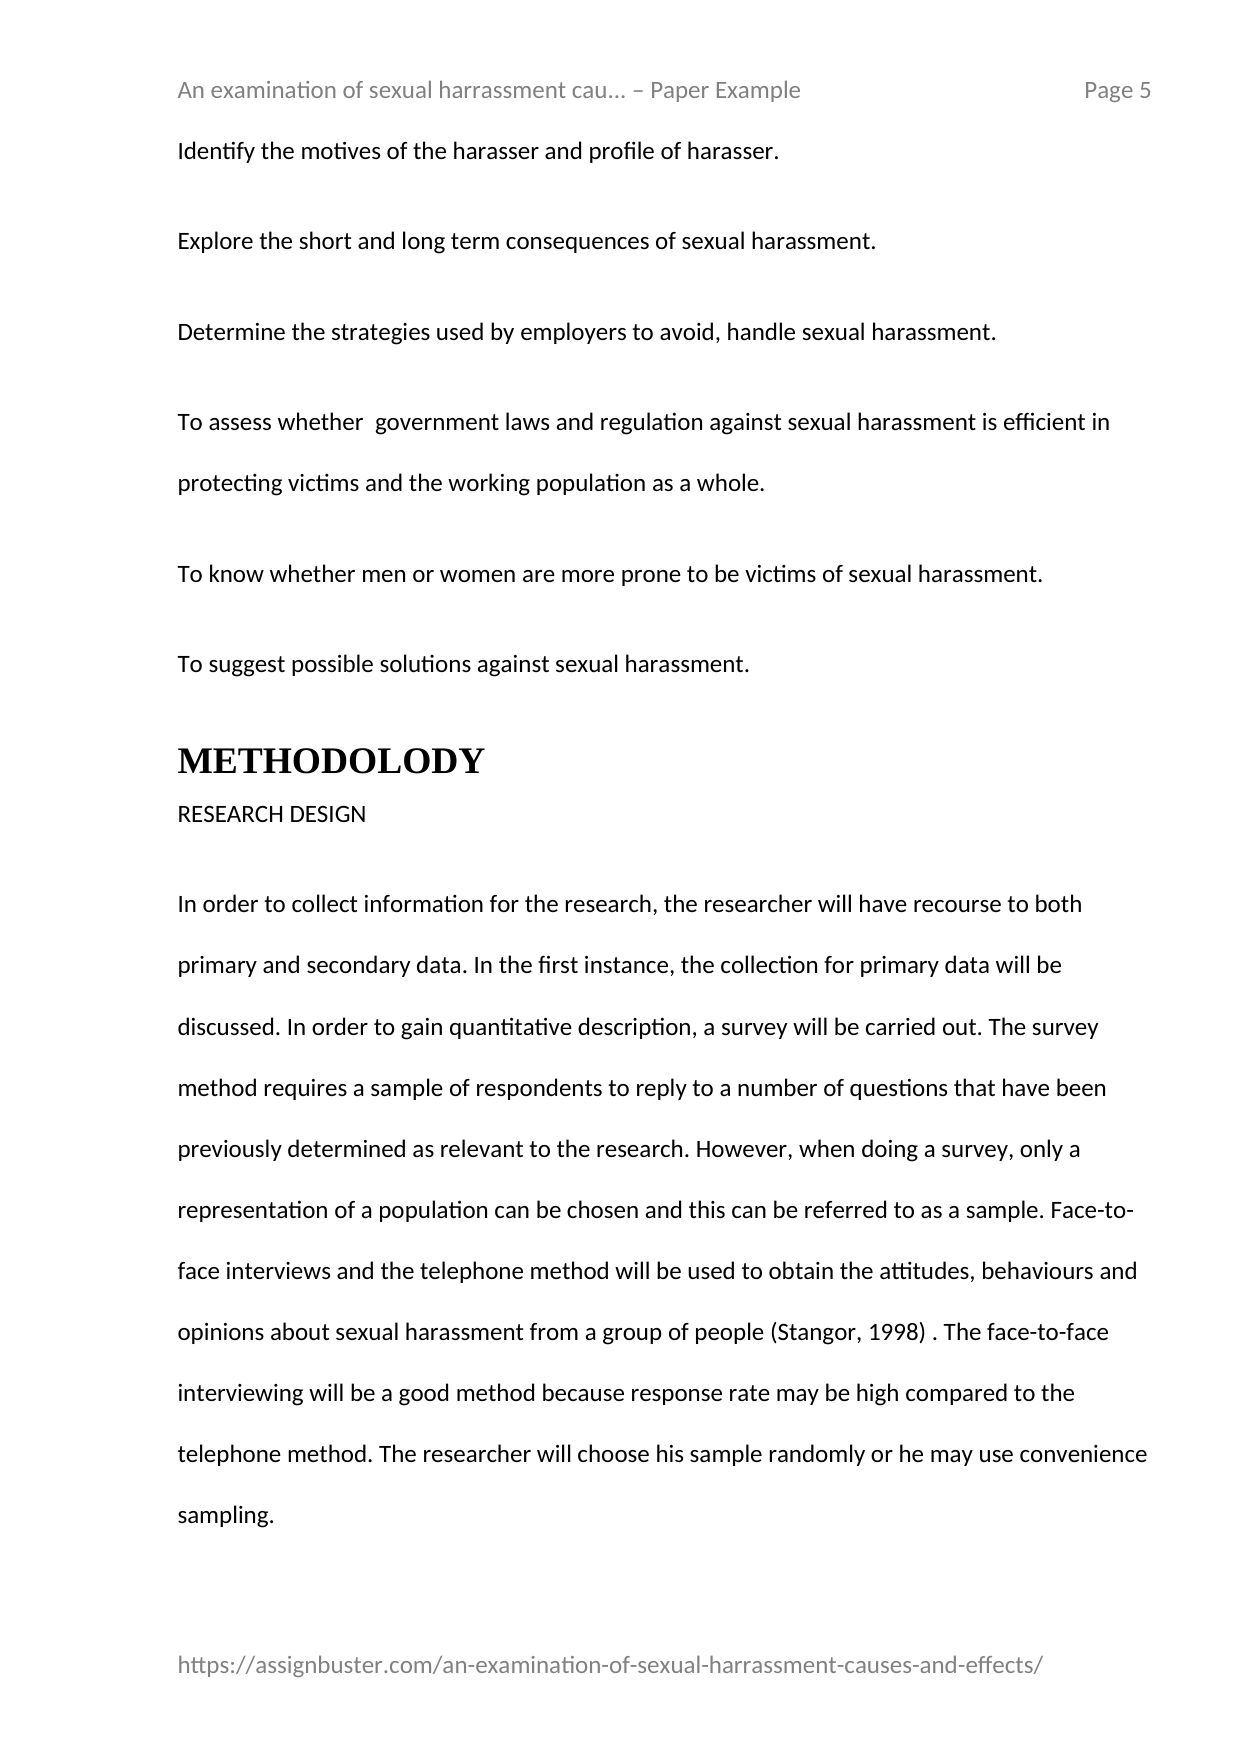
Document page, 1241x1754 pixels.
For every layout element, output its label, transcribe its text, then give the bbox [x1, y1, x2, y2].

text To know whether men or women are more prone to be victims of sexual harassment. [177, 558, 1152, 588]
text To assess whether government laws and regulation against sexual harassment is efficient in protecting victims and the working population as a whole. [177, 406, 1152, 498]
text To suggest possible solutions against sexual harassment. [177, 648, 1152, 679]
subtitle METHODOLODY [177, 739, 1152, 782]
text In order to collect information for the research, the researcher will have recourse to both primary and secondary data. In the first instance, the collection for primary data will be discussed. In order to gain quantitative description, a survey will be carried out. The survey method requires a sample of respondents to reply to a number of questions that have been previously determined as relevant to the research. However, when doing a survey, only a representation of a population can be chosen and this can be referred to as a sample. Face-to-face interviews and the telephone method will be used to obtain the attitudes, behaviours and opinions about sexual harassment from a group of people (Stangor, 1998) . The face-to-face interviewing will be a good method because response rate may be high compared to the telephone method. The researcher will choose his sample randomly or he may use convenience sampling. [177, 888, 1152, 1529]
text Explore the short and long term consequences of sexual harassment. [177, 225, 1152, 256]
text Determine the strategies used by employers to avoid, handle sexual harassment. [177, 316, 1152, 346]
text RESEARCH DESIGN [177, 798, 1152, 828]
text Identify the motives of the harasser and profile of harasser. [177, 135, 1152, 165]
